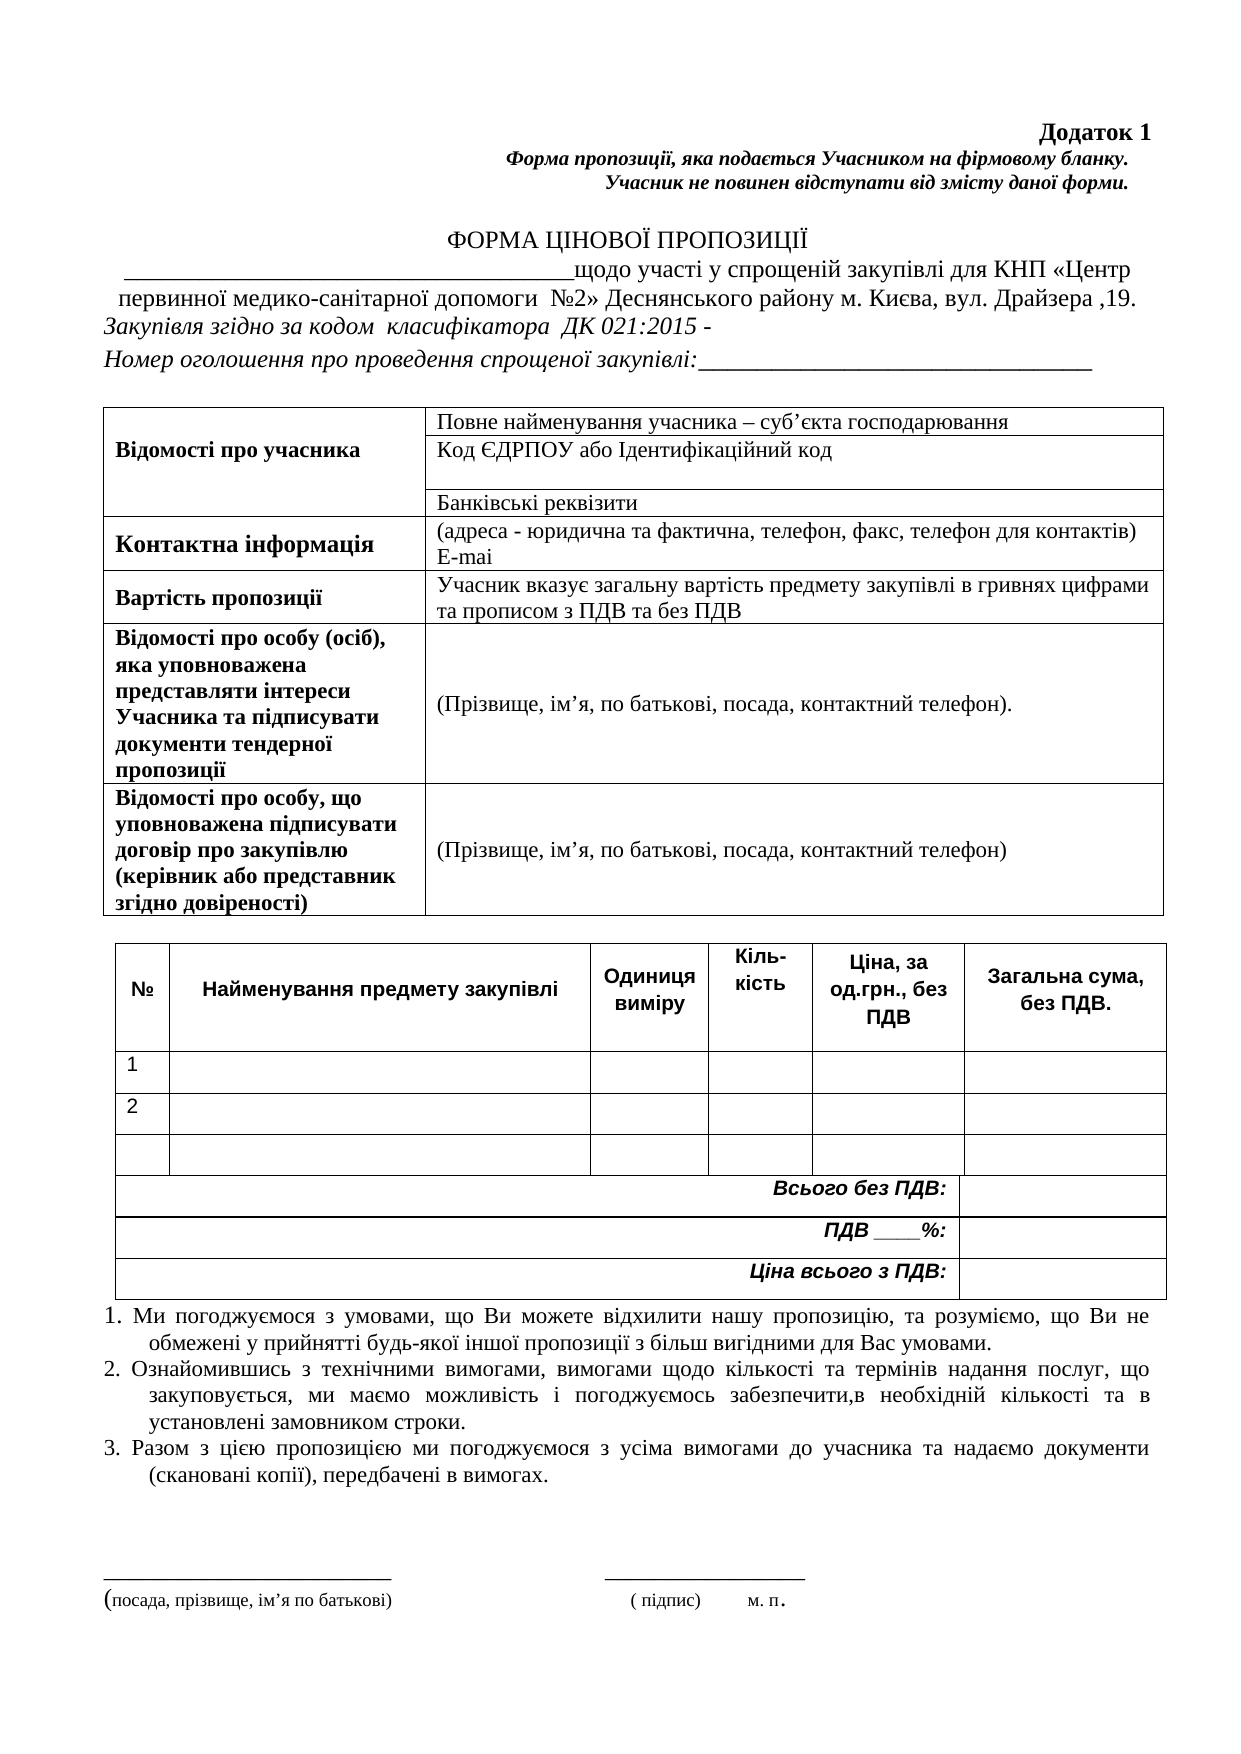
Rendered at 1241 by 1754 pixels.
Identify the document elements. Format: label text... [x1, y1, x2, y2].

table_cell [591, 1135, 708, 1175]
table_header Загальна сума, без ПДВ. [965, 944, 1166, 1051]
table_cell Відомості про особу, що уповноважена підписувати договір про закупівлю (керівник або представник згідно довіреності) [104, 784, 425, 915]
table_cell [960, 1259, 1166, 1299]
table_cell [170, 1135, 590, 1175]
table_cell Контактна інформація [104, 517, 425, 569]
table_cell 2 [116, 1094, 169, 1134]
table_cell (адреса - юридична та фактична, телефон, факс, телефон для контактів) Е-mai [426, 517, 1163, 569]
list _______________________ ________________ [103, 1554, 1152, 1583]
table_header Повне найменування учасника – суб’єкта господарювання [426, 408, 1163, 435]
table_cell [591, 1052, 708, 1093]
table_cell [813, 1052, 964, 1093]
table_header Кіль-кість [709, 944, 812, 1051]
table_cell [965, 1094, 1166, 1134]
table_cell [709, 1135, 812, 1175]
table_cell [813, 1094, 964, 1134]
list Учасник не повинен відступати від змісту даної форми. [103, 170, 1131, 194]
list 2. Ознайомившись з технічними вимогами, вимогами щодо кількості та термінів надання послуг, що закуповується, ми маємо можливість і погоджуємось забезпечити,в необхідній кількості та в установлені замовником строки. [103, 1355, 1152, 1434]
list 3. Разом з цією пропозицією ми погоджуємося з усіма вимогами до учасника та надаємо документи (скановані копії), передбачені в вимогах. [103, 1434, 1152, 1487]
table_cell 1 [116, 1052, 169, 1093]
table_cell [591, 1094, 708, 1134]
table_header Відомості про учасника [104, 408, 425, 516]
text Додаток 1 [103, 117, 1152, 146]
table_cell [170, 1094, 590, 1134]
table_header Ціна, за од.грн., без ПДВ [813, 944, 964, 1051]
table_cell [709, 1052, 812, 1093]
table_header Одиниця виміру [591, 944, 708, 1051]
table_cell Ціна всього з ПДВ: [116, 1259, 959, 1299]
table_cell [960, 1218, 1166, 1258]
table_cell [965, 1052, 1166, 1093]
list Форма ЦІНОВОЇ пропозиції [103, 221, 1152, 254]
table_header № [116, 944, 169, 1051]
table_cell Учасник вказує загальну вартість предмету закупівлі в гривнях цифрами та прописом з ПДВ та без ПДВ [426, 571, 1163, 623]
subtitle Закупівля згідно за кодом класифікатора ДК 021:2015 - [103, 311, 1152, 340]
subtitle ____________________________________щодо участі у спрощеній закупівлі для КНП «Центр первинної медико-санітарної допомоги №2» Деснянського району м. Києва, вул. Драйзера ,19. [103, 254, 1152, 311]
table_cell Вартість пропозиції [104, 571, 425, 623]
table_cell Відомості про особу (осіб), яка уповноважена представляти інтереси Учасника та підписувати документи тендерної пропозиції [104, 624, 425, 782]
table_cell [965, 1135, 1166, 1175]
table_cell [709, 1094, 812, 1134]
text Номер оголошення про проведення спрощеної закупівлі:___________________________ [103, 340, 1152, 374]
table_cell ПДВ ____%: [116, 1218, 959, 1258]
table_cell [170, 1052, 590, 1093]
list (посада, прізвище, ім’я по батькові) ( підпис) м. п. [103, 1583, 1152, 1612]
table_header Найменування предмету закупівлі [170, 944, 590, 1051]
table_cell (Прізвище, ім’я, по батькові, посада, контактний телефон). [426, 624, 1163, 782]
table_cell (Прізвище, ім’я, по батькові, посада, контактний телефон) [426, 784, 1163, 915]
list 1. Ми погоджуємося з умовами, що Ви можете відхилити нашу пропозицію, та розуміємо, що Ви не обмежені у прийнятті будь-якої іншої пропозиції з більш вигідними для Вас умовами. [103, 1300, 1152, 1355]
table_cell Всього без ПДВ: [116, 1176, 959, 1216]
table_cell [813, 1135, 964, 1175]
table_cell Банківські реквізити [426, 490, 1163, 516]
table_cell [116, 1135, 169, 1175]
table_cell [960, 1176, 1166, 1216]
list Форма пропозиції, яка подається Учасником на фірмовому бланку. [103, 146, 1131, 170]
table_cell Код ЄДРПОУ або Ідентифікаційний код [426, 436, 1163, 488]
